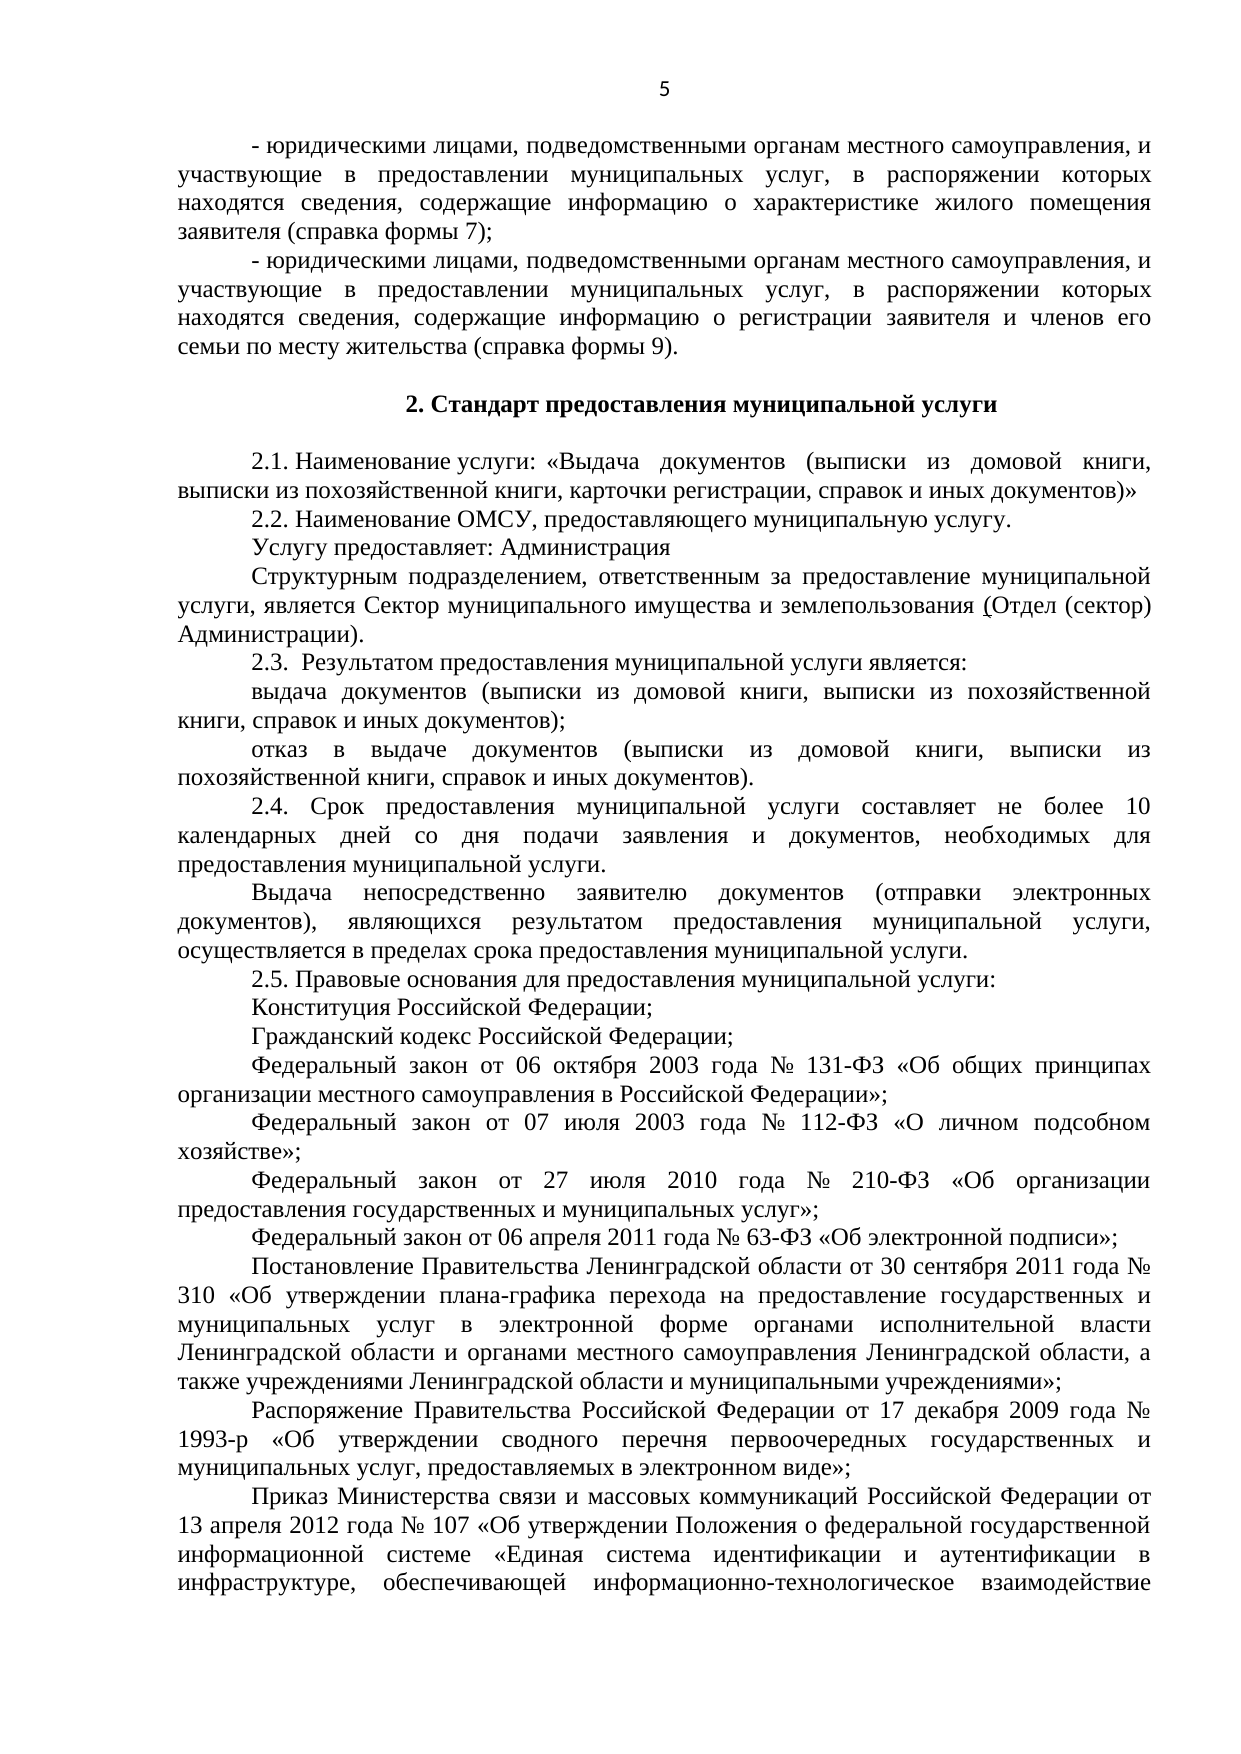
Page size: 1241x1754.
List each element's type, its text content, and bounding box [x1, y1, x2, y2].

text - юридическими лицами, подведомственными органам местного самоуправления, и участвующие в предоставлении муниципальных услуг, в распоряжении которых находятся сведения, содержащие информацию о характеристике жилого помещения заявителя (справка формы 7); [177, 130, 1152, 245]
text Постановление Правительства Ленинградской области от 30 сентября 2011 года № 310 «Об утверждении плана-графика перехода на предоставление государственных и муниципальных услуг в электронной форме органами исполнительной власти Ленинградской области и органами местного самоуправления Ленинградской области, а также учреждениями Ленинградской области и муниципальными учреждениями»; [177, 1251, 1152, 1395]
text Федеральный закон от 07 июля 2003 года № 112-ФЗ «О личном подсобном хозяйстве»; [177, 1107, 1152, 1165]
text 2.5. Правовые основания для предоставления муниципальной услуги: [177, 964, 1152, 992]
text 2.3. Результатом предоставления муниципальной услуги является: [177, 647, 1152, 676]
text 2.4. Срок предоставления муниципальной услуги составляет не более 10 календарных дней со дня подачи заявления и документов, необходимых для предоставления муниципальной услуги. [177, 791, 1152, 877]
text Федеральный закон от 06 октября 2003 года № 131-ФЗ «Об общих принципах организации местного самоуправления в Российской Федерации»; [177, 1050, 1152, 1107]
text 2. Стандарт предоставления муниципальной услуги [177, 389, 1152, 417]
text 2.1. Наименование услуги: «Выдача документов (выписки из домовой книги, выписки из похозяйственной книги, карточки регистрации, справок и иных документов)» [177, 446, 1152, 504]
text Выдача непосредственно заявителю документов (отправки электронных документов), являющихся результатом предоставления муниципальной услуги, осуществляется в пределах срока предоставления муниципальной услуги. [177, 877, 1152, 964]
text Конституция Российской Федерации; [177, 992, 1152, 1021]
text выдача документов (выписки из домовой книги, выписки из похозяйственной книги, справок и иных документов); [177, 676, 1152, 734]
text Структурным подразделением, ответственным за предоставление муниципальной услуги, является Сектор муниципального имущества и землепользования (Отдел (сектор) Администрации). [177, 561, 1152, 647]
text - юридическими лицами, подведомственными органам местного самоуправления, и участвующие в предоставлении муниципальных услуг, в распоряжении которых находятся сведения, содержащие информацию о регистрации заявителя и членов его семьи по месту жительства (справка формы 9). [177, 245, 1152, 360]
text Гражданский кодекс Российской Федерации; [177, 1021, 1152, 1050]
text 2.2. Наименование ОМСУ, предоставляющего муниципальную услугу. [177, 504, 1152, 532]
text отказ в выдаче документов (выписки из домовой книги, выписки из похозяйственной книги, справок и иных документов). [177, 734, 1152, 791]
text Услугу предоставляет: Администрация [177, 532, 1152, 561]
text Федеральный закон от 06 апреля 2011 года № 63-ФЗ «Об электронной подписи»; [177, 1222, 1152, 1251]
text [177, 1481, 1152, 1596]
text Распоряжение Правительства Российской Федерации от 17 декабря 2009 года № 1993-р «Об утверждении сводного перечня первоочередных государственных и муниципальных услуг, предоставляемых в электронном виде»; [177, 1395, 1152, 1481]
text Федеральный закон от 27 июля 2010 года № 210-ФЗ «Об организации предоставления государственных и муниципальных услуг»; [177, 1165, 1152, 1222]
